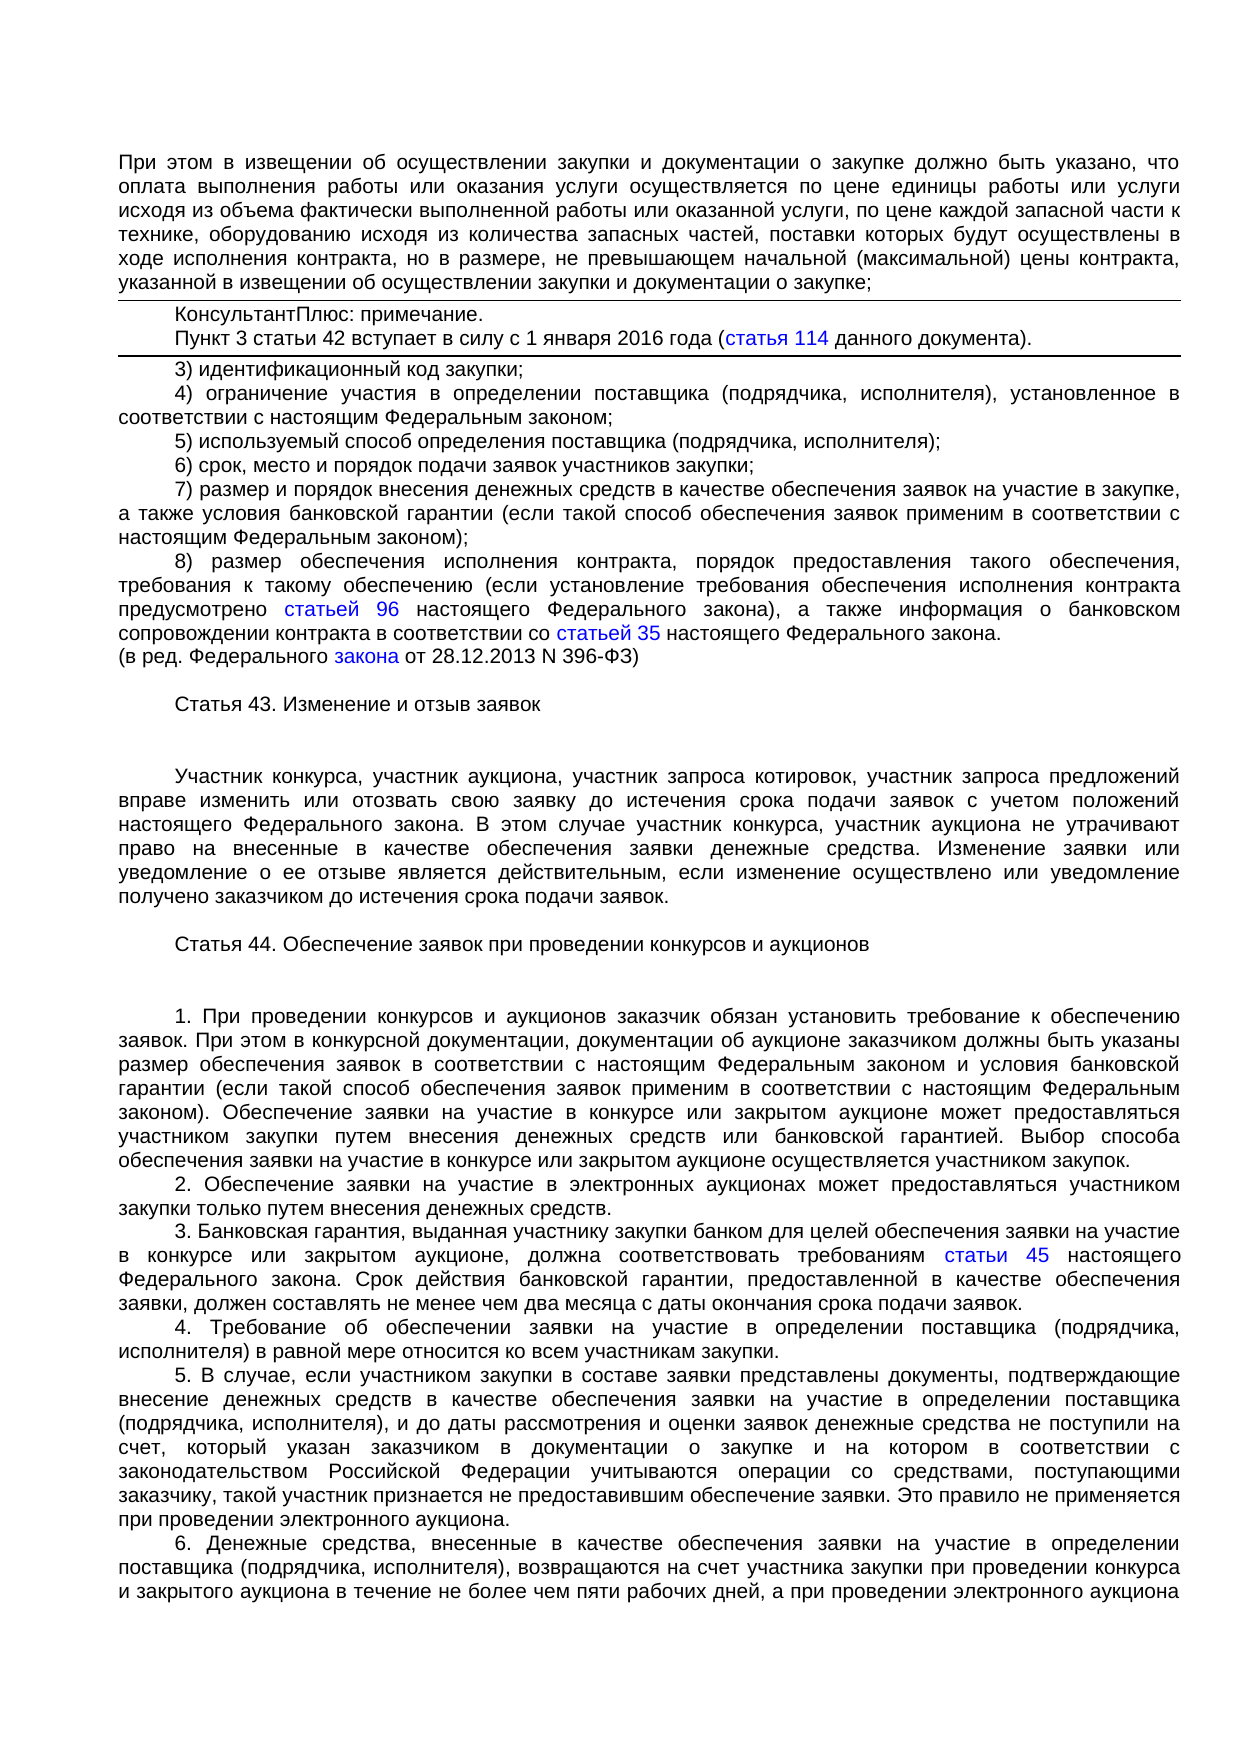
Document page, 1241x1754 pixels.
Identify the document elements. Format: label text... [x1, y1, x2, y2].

text 8) размер обеспечения исполнения контракта, порядок предоставления такого обеспечения, требования к такому обеспечению (если установление требования обеспечения исполнения контракта предусмотрено статьей 96 настоящего Федерального закона), а также информация о банковском сопровождении контракта в соответствии со статьей 35 настоящего Федерального закона. [118, 548, 1181, 644]
text 4) ограничение участия в определении поставщика (подрядчика, исполнителя), установленное в соответствии с настоящим Федеральным законом; [118, 381, 1181, 429]
text Статья 43. Изменение и отзыв заявок [118, 692, 1181, 716]
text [118, 150, 1181, 294]
text 3. Банковская гарантия, выданная участнику закупки банком для целей обеспечения заявки на участие в конкурсе или закрытом аукционе, должна соответствовать требованиям статьи 45 настоящего Федерального закона. Срок действия банковской гарантии, предоставленной в качестве обеспечения заявки, должен составлять не менее чем два месяца с даты окончания срока подачи заявок. [118, 1219, 1181, 1315]
text Пункт 3 статьи 42 вступает в силу с 1 января 2016 года (статья 114 данного документа). [118, 325, 1181, 349]
text 1. При проведении конкурсов и аукционов заказчик обязан установить требование к обеспечению заявок. При этом в конкурсной документации, документации об аукционе заказчиком должны быть указаны размер обеспечения заявок в соответствии с настоящим Федеральным законом и условия банковской гарантии (если такой способ обеспечения заявок применим в соответствии с настоящим Федеральным законом). Обеспечение заявки на участие в конкурсе или закрытом аукционе может предоставляться участником закупки путем внесения денежных средств или банковской гарантией. Выбор способа обеспечения заявки на участие в конкурсе или закрытом аукционе осуществляется участником закупок. [118, 1004, 1181, 1171]
text 3) идентификационный код закупки; [118, 357, 1181, 381]
text 6) срок, место и порядок подачи заявок участников закупки; [118, 453, 1181, 477]
text 5) используемый способ определения поставщика (подрядчика, исполнителя); [118, 429, 1181, 453]
text Участник конкурса, участник аукциона, участник запроса котировок, участник запроса предложений вправе изменить или отозвать свою заявку до истечения срока подачи заявок с учетом положений настоящего Федерального закона. В этом случае участник конкурса, участник аукциона не утрачивают право на внесенные в качестве обеспечения заявки денежные средства. Изменение заявки или уведомление о ее отзыве является действительным, если изменение осуществлено или уведомление получено заказчиком до истечения срока подачи заявок. [118, 764, 1181, 908]
text Статья 44. Обеспечение заявок при проведении конкурсов и аукционов [118, 932, 1181, 956]
text КонсультантПлюс: примечание. [118, 301, 1181, 325]
text (в ред. Федерального закона от 28.12.2013 N 396-ФЗ) [118, 644, 1181, 668]
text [118, 1531, 1181, 1603]
text 7) размер и порядок внесения денежных средств в качестве обеспечения заявок на участие в закупке, а также условия банковской гарантии (если такой способ обеспечения заявок применим в соответствии с настоящим Федеральным законом); [118, 477, 1181, 548]
text 5. В случае, если участником закупки в составе заявки представлены документы, подтверждающие внесение денежных средств в качестве обеспечения заявки на участие в определении поставщика (подрядчика, исполнителя), и до даты рассмотрения и оценки заявок денежные средства не поступили на счет, который указан заказчиком в документации о закупке и на котором в соответствии с законодательством Российской Федерации учитываются операции со средствами, поступающими заказчику, такой участник признается не предоставившим обеспечение заявки. Это правило не применяется при проведении электронного аукциона. [118, 1363, 1181, 1531]
text 2. Обеспечение заявки на участие в электронных аукционах может предоставляться участником закупки только путем внесения денежных средств. [118, 1171, 1181, 1219]
text 4. Требование об обеспечении заявки на участие в определении поставщика (подрядчика, исполнителя) в равной мере относится ко всем участникам закупки. [118, 1315, 1181, 1363]
